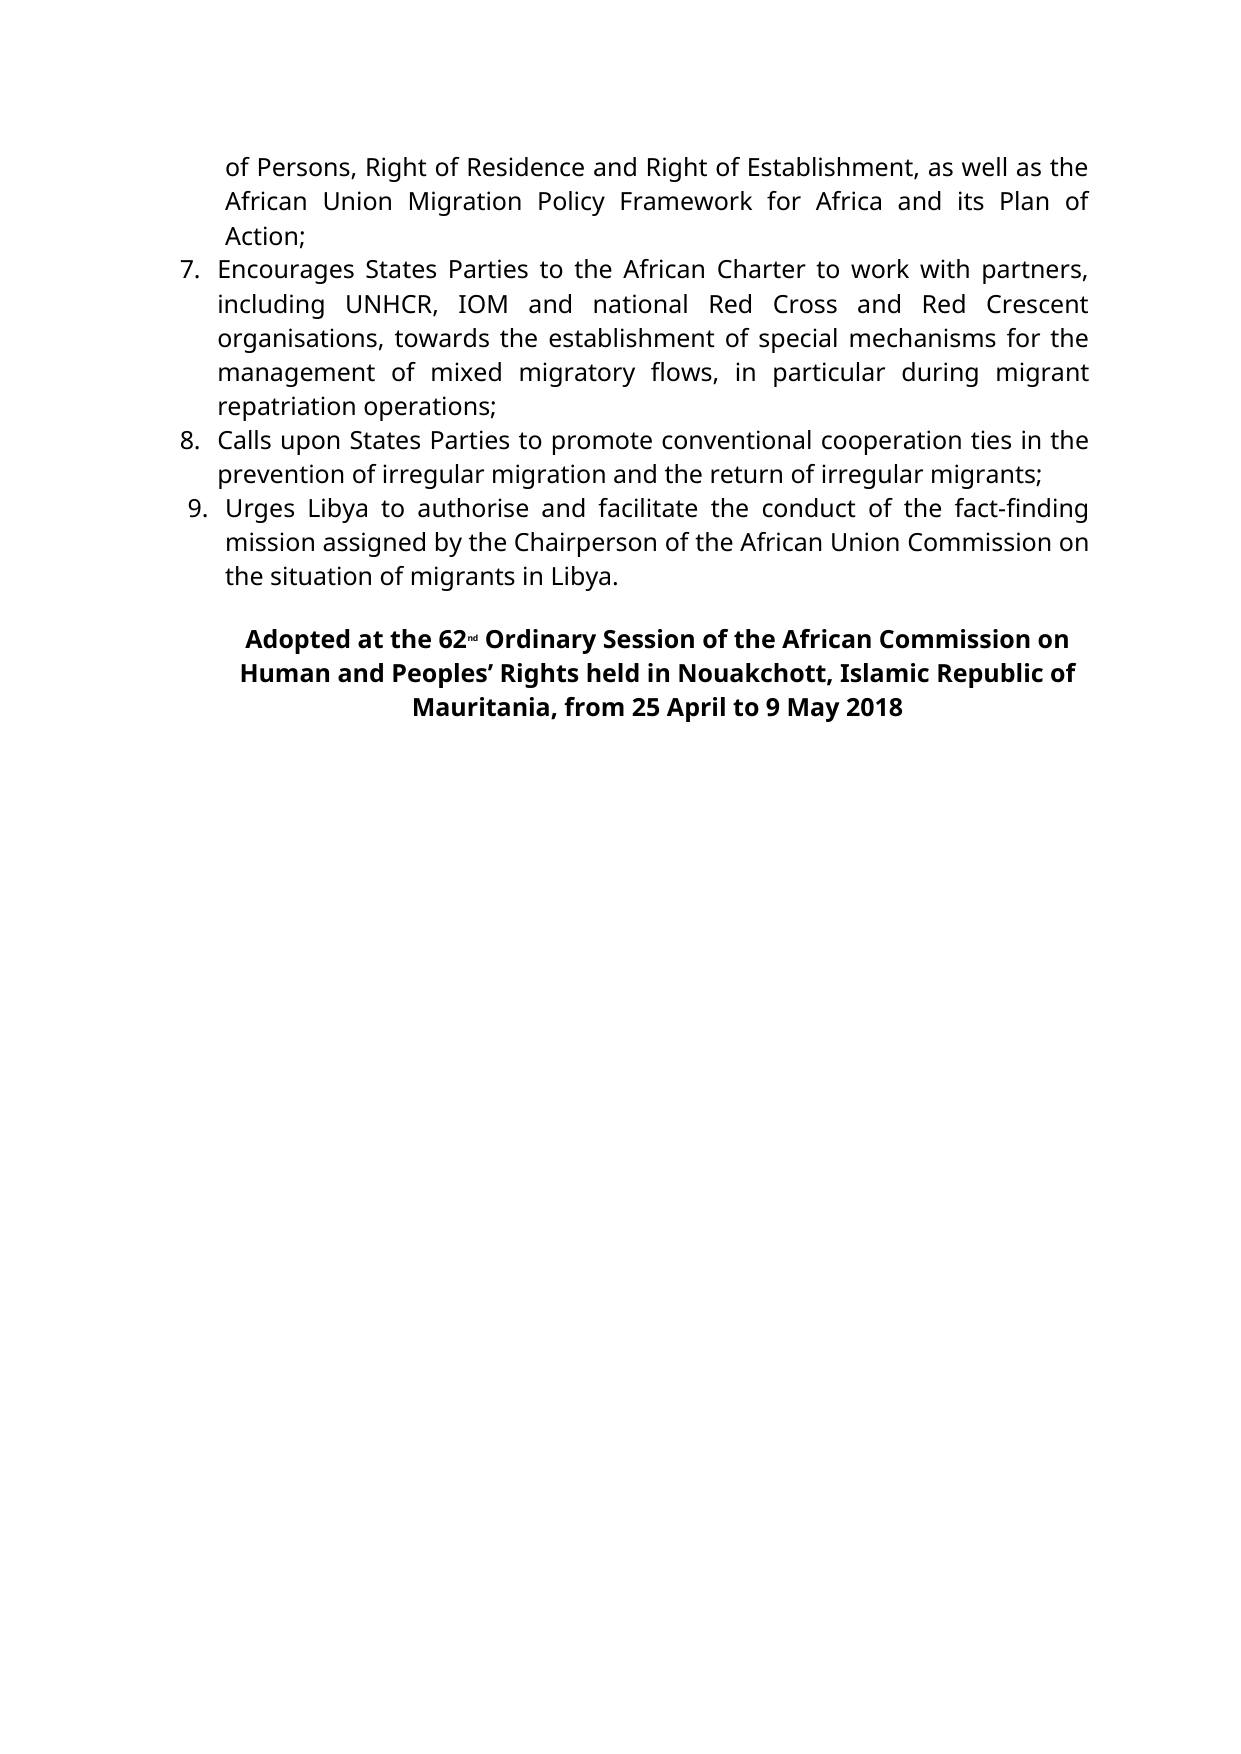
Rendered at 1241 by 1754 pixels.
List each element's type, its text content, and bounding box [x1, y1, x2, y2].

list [187, 150, 1090, 252]
text Adopted at the 62nd Ordinary Session of the African Commission on Human and Peoples’ Rights held in Nouakchott, Islamic Republic of Mauritania, from 25 April to 9 May 2018 [225, 622, 1090, 724]
list Calls upon States Parties to promote conventional cooperation ties in the prevention of irregular migration and the return of irregular migrants; [179, 422, 1090, 491]
list Encourages States Parties to the African Charter to work with partners, including UNHCR, IOM and national Red Cross and Red Crescent organisations, towards the establishment of special mechanisms for the management of mixed migratory flows, in particular during migrant repatriation operations; [179, 252, 1090, 422]
list Urges Libya to authorise and facilitate the conduct of the fact-finding mission assigned by the Chairperson of the African Union Commission on the situation of migrants in Libya. [187, 491, 1090, 593]
